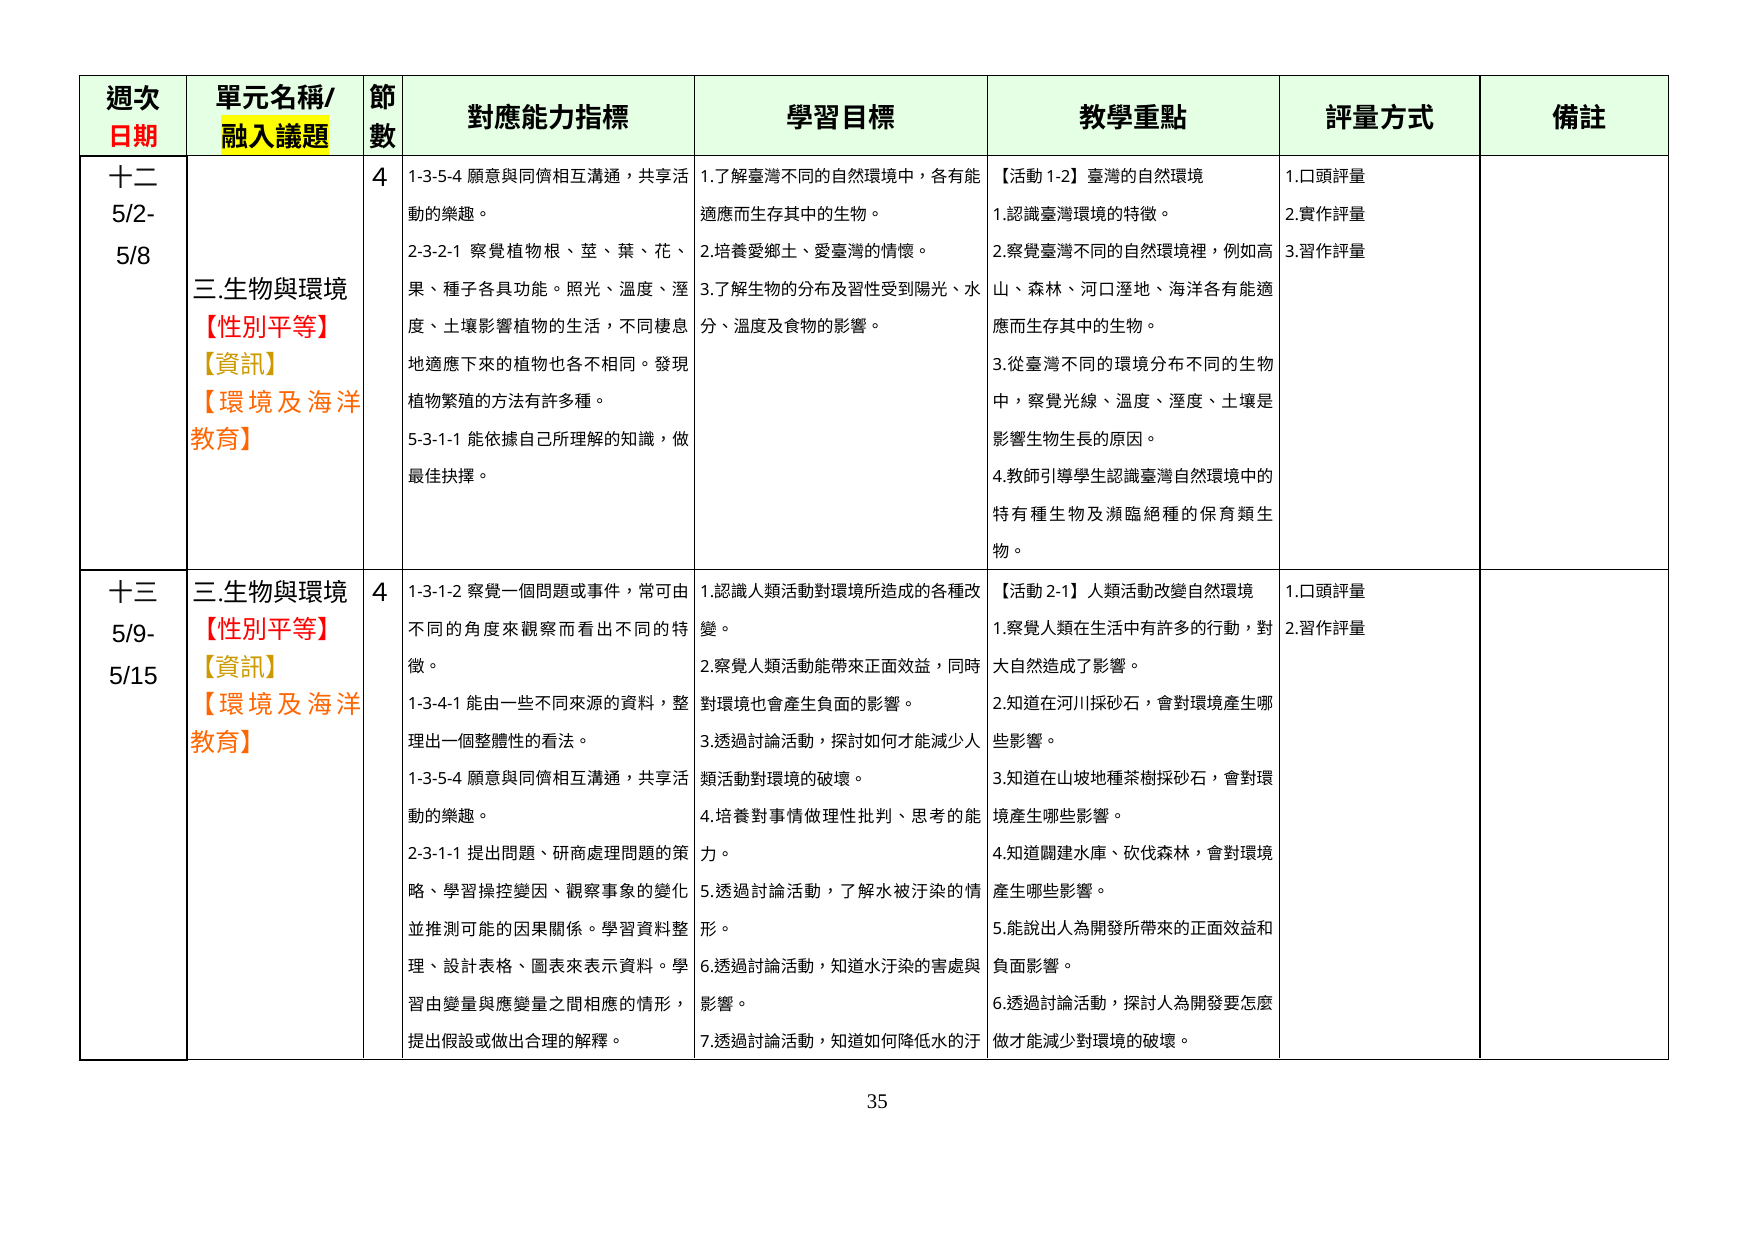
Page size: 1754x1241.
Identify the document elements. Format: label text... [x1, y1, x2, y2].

table_header 備註 [1481, 76, 1668, 155]
table_cell 1.了解臺灣不同的自然環境中，各有能適應而生存其中的生物。 2.培養愛鄉土、愛臺灣的情懷。 3.了解生物的分布及習性受到陽光、水分、溫度及食物的影響。 [695, 156, 987, 569]
table_cell [1480, 570, 1668, 1059]
table_cell 三.生物與環境 【性別平等】 【資訊】 【環境及海洋教育】 [188, 570, 364, 1059]
table_cell 【活動1-2】臺灣的自然環境 1.認識臺灣環境的特徵。 2.察覺臺灣不同的自然環境裡，例如高山、森林、河口溼地、海洋各有能適應而生存其中的生物。 3.從臺灣不同的環境分布不同的生物中，察覺光線、溫度、溼度、土壤是影響生物生長的原因。 4.教師引導學生認識臺灣自然環境中的特有種生物及瀕臨絕種的保育類生物。 [988, 156, 1279, 569]
table_cell ４ [364, 570, 402, 1059]
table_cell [695, 570, 987, 1059]
table_cell 十二 5/2- 5/8 [81, 157, 186, 569]
table_header 週次 日期 [80, 76, 186, 155]
table_cell 1.口頭評量 2.實作評量 3.習作評量 [1280, 156, 1479, 569]
table_header 對應能力指標 [403, 76, 694, 155]
table_cell ４ [364, 156, 402, 569]
table_cell 三.生物與環境 【性別平等】 【資訊】 【環境及海洋教育】 [188, 156, 363, 569]
table_header 評量方式 [1280, 76, 1479, 155]
table_cell [1481, 156, 1668, 569]
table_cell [987, 570, 1279, 1059]
table_cell 十三 5/9- 5/15 [81, 571, 186, 1059]
table_cell 1-3-5-4 願意與同儕相互溝通，共享活動的樂趣。 -1 察覺植物根、莖、葉、花、果、種子各具功能。照光、溫度、溼度、土壤影響植物的生活，不同棲息地適應下來的植物也各不相同。發現植物繁殖的方法有許多種。 5-3-1-1 能依據自己所理解的知識，做最佳抉擇。 [403, 156, 694, 569]
table_header 單元名稱/ 融入議題 [187, 76, 363, 155]
table_header 節數 [364, 76, 402, 155]
table_header 教學重點 [988, 76, 1279, 155]
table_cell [402, 570, 694, 1059]
table_cell 1.口頭評量 2.習作評量 [1279, 570, 1480, 1059]
table_header 學習目標 [695, 76, 987, 155]
